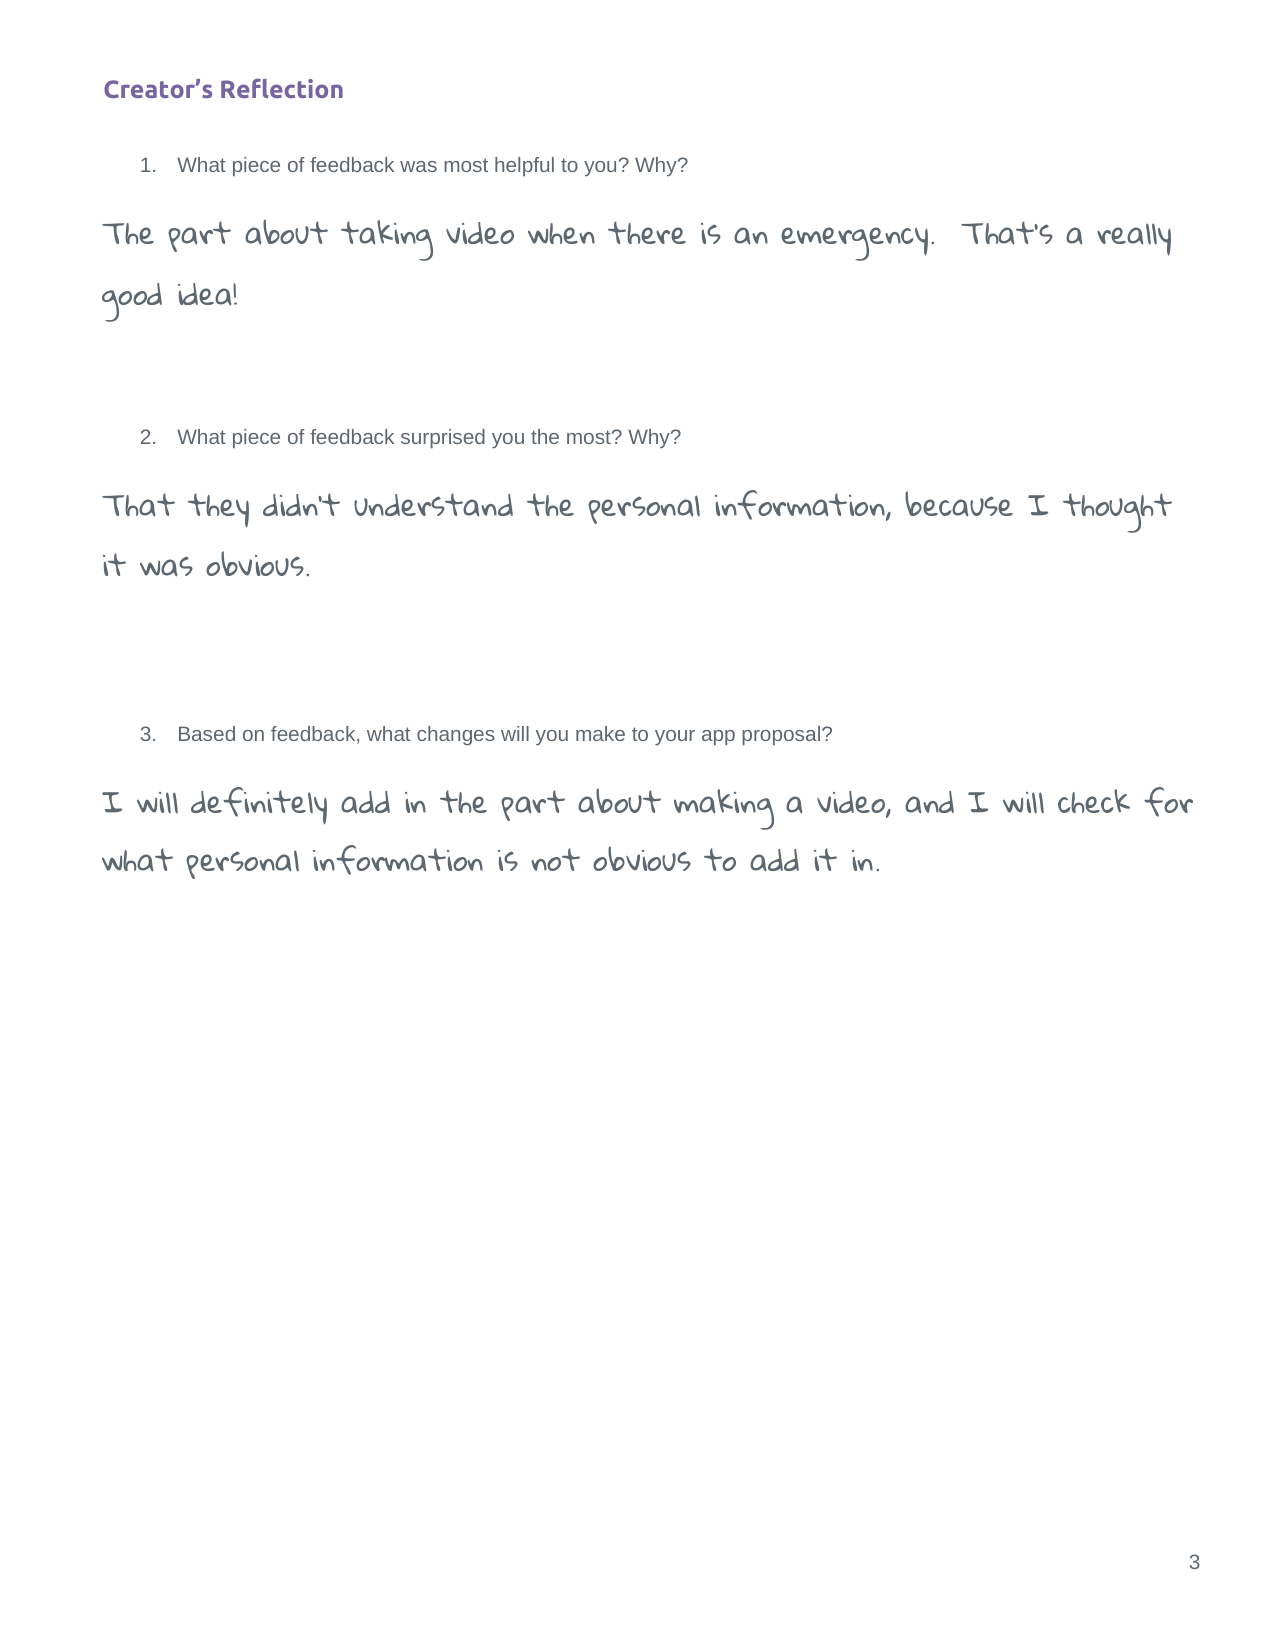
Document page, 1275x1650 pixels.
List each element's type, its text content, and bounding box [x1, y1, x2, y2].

subtitle Creator’s Reflection [103, 74, 1200, 103]
text The part about taking video when there is an emergency. That’s a really good idea! [102, 203, 1200, 322]
list What piece of feedback surprised you the most? Why? [139, 425, 1200, 449]
list Based on feedback, what changes will you make to your app proposal? [139, 722, 1200, 746]
list What piece of feedback was most helpful to you? Why? [139, 153, 1200, 177]
text I will definitely add in the part about making a video, and I will check for what personal information is not obvious to add it in. [102, 772, 1200, 888]
text That they didn’t understand the personal information, because I thought it was obvious. [102, 475, 1200, 594]
